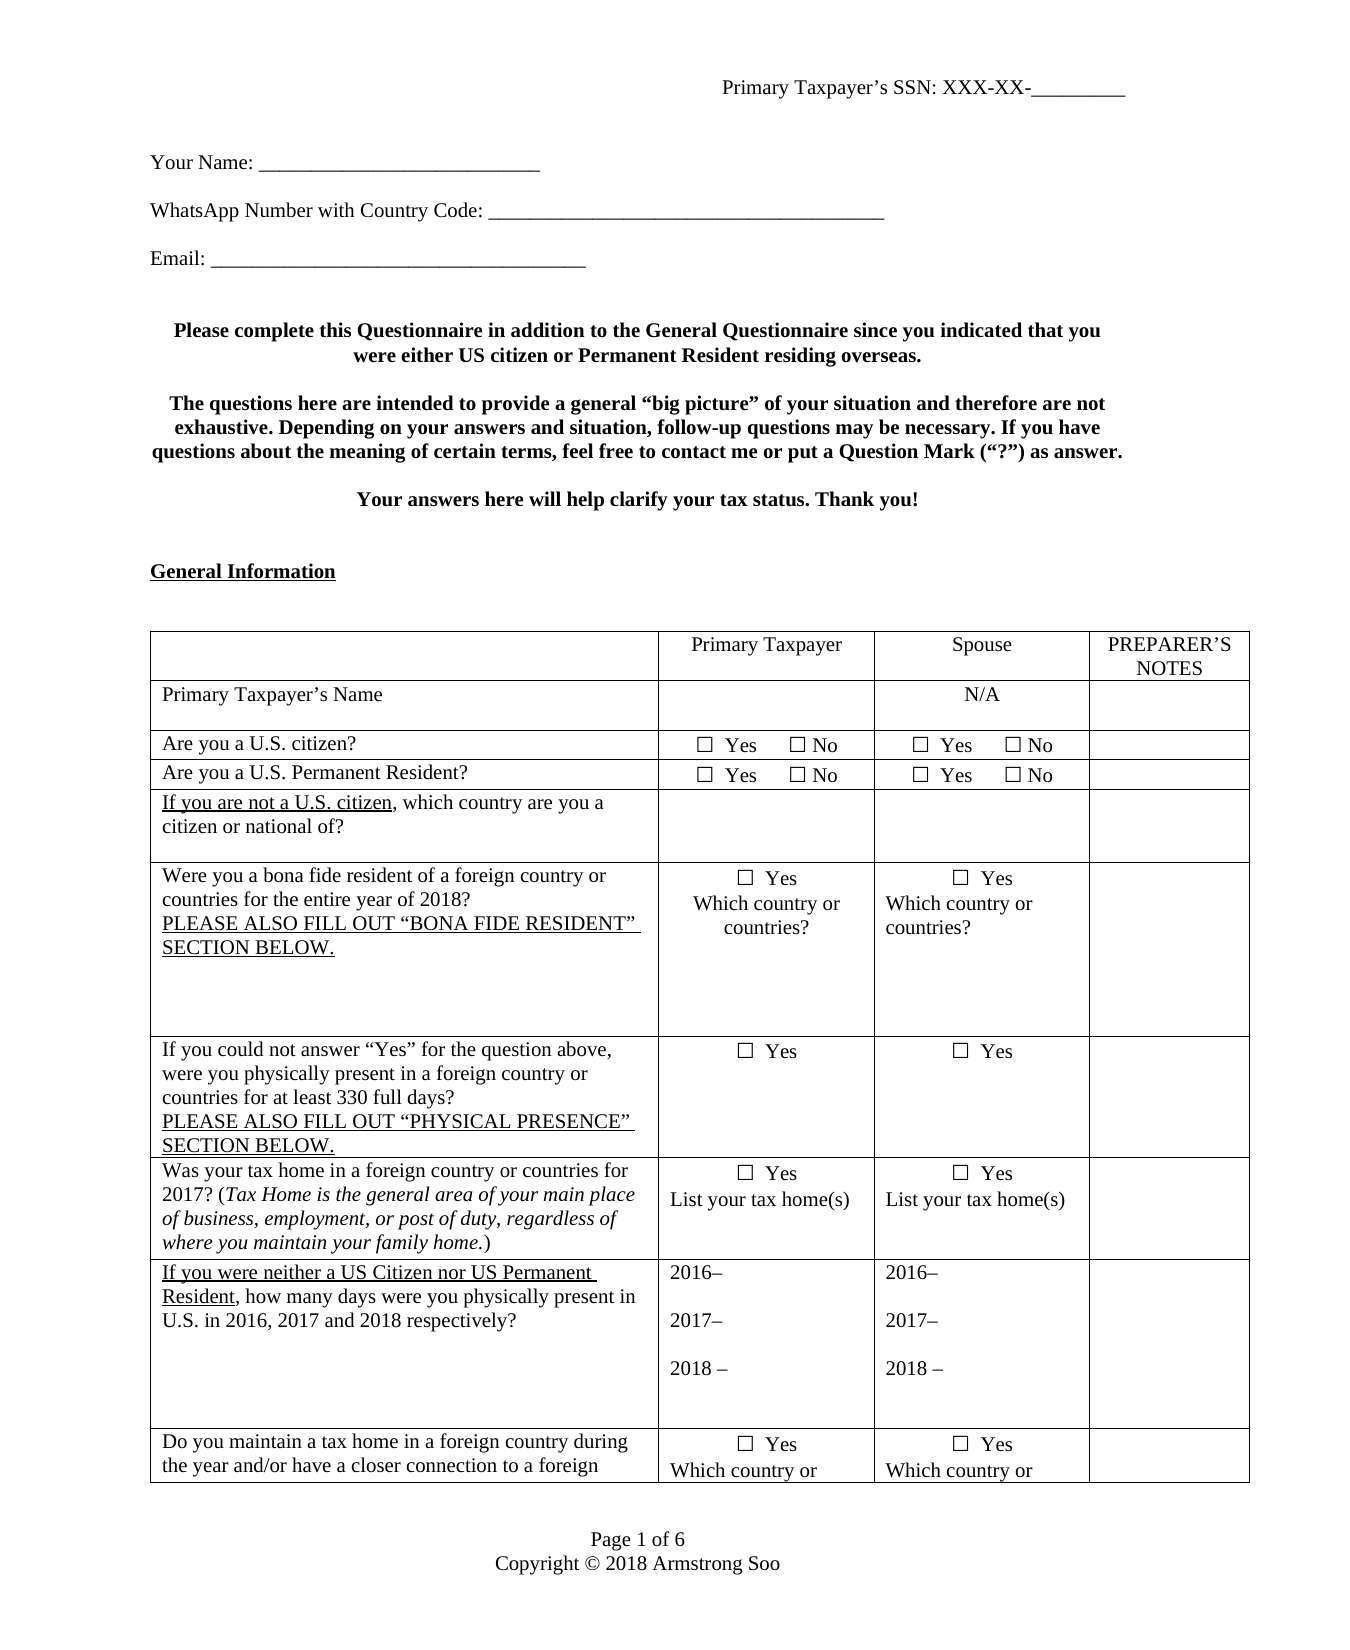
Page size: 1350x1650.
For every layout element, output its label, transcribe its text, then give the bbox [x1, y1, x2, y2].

table_cell If you were neither a US Citizen nor US Permanent Resident, how many days were you physically present in U.S. in 2016, 2017 and 2018 respectively? [151, 1260, 658, 1428]
text Please complete this Questionnaire in addition to the General Questionnaire since you indicated that you were either citizen or Permanent Resident residing overseas. [150, 318, 1125, 367]
table_cell 2016– 2017– 2018 – [875, 1260, 1089, 1428]
table_cell Are you a U.S. Permanent Resident? [151, 760, 658, 788]
table_cell Yes [659, 1037, 874, 1157]
table_cell [659, 681, 874, 729]
text The questions here are intended to provide a general “big picture” of your situation and therefore are not exhaustive. Depending on your answers and situation, follow-up questions may be necessary. If you have questions about the meaning of certain terms, feel free to contact me or put a Question Mark (“?”) as answer. [150, 391, 1125, 463]
table_cell [1090, 760, 1249, 788]
table_cell Yes No [875, 731, 1089, 759]
table_cell Yes List your tax home(s) [875, 1158, 1089, 1259]
table_cell [1090, 1260, 1249, 1428]
table_cell Yes No [659, 731, 874, 759]
table_cell [875, 790, 1089, 862]
table_header [151, 632, 658, 680]
text WhatsApp Number with Country Code: ______________________________________ [150, 198, 1125, 222]
table_cell [659, 790, 874, 862]
table_cell Primary Taxpayer’s Name [151, 681, 658, 729]
text Your Name: ___________________________ [150, 150, 1125, 174]
table_header PREPARER’SNOTES [1090, 632, 1249, 680]
table_cell [1090, 1037, 1249, 1157]
table_cell [1090, 1429, 1249, 1482]
text General Information [150, 559, 1125, 583]
table_cell Yes [875, 1037, 1089, 1157]
table_cell Are you a citizen? [151, 731, 658, 759]
table_cell Yes Which country or countries? [875, 863, 1089, 1036]
table_cell [1090, 681, 1249, 729]
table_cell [875, 1429, 1089, 1482]
table_cell Was your tax home in a foreign country or countries for 2017? (Tax Home is the general area of your main place of business, employment, or post of duty, regardless of where you maintain your family home.) [151, 1158, 658, 1259]
text Email: ____________________________________ [150, 246, 1125, 270]
table_header Primary Taxpayer [659, 632, 874, 680]
table_cell If you could not answer “Yes” for the question above, were you physically present in a foreign country or countries for at least 330 full days? PLEASE ALSO FILL OUT “PHYSICAL PRESENCE” SECTION BELOW. [151, 1037, 658, 1157]
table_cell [659, 1429, 874, 1482]
table_cell 2016– 2017– 2018 – [659, 1260, 874, 1428]
table_cell N/A [875, 681, 1089, 729]
table_cell Yes No [875, 760, 1089, 788]
table_header Spouse [875, 632, 1089, 680]
table_cell Yes No [659, 760, 874, 788]
text Your answers here will help clarify your tax status. Thank you! [150, 487, 1125, 511]
table_cell Yes Which country or countries? [659, 863, 874, 1036]
table_cell [1090, 1158, 1249, 1259]
table_cell [1090, 731, 1249, 759]
table_cell [1090, 863, 1249, 1036]
table_cell If you are not a U.S. citizen, which country are you a citizen or national of? [151, 790, 658, 862]
table_cell [1090, 790, 1249, 862]
table_cell Were you a bona fide resident of a foreign country or countries for the entire year of 2018? PLEASE ALSO FILL OUT “BONA FIDE RESIDENT” SECTION BELOW. [151, 863, 658, 1036]
table_cell Yes List your tax home(s) [659, 1158, 874, 1259]
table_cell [151, 1429, 658, 1482]
